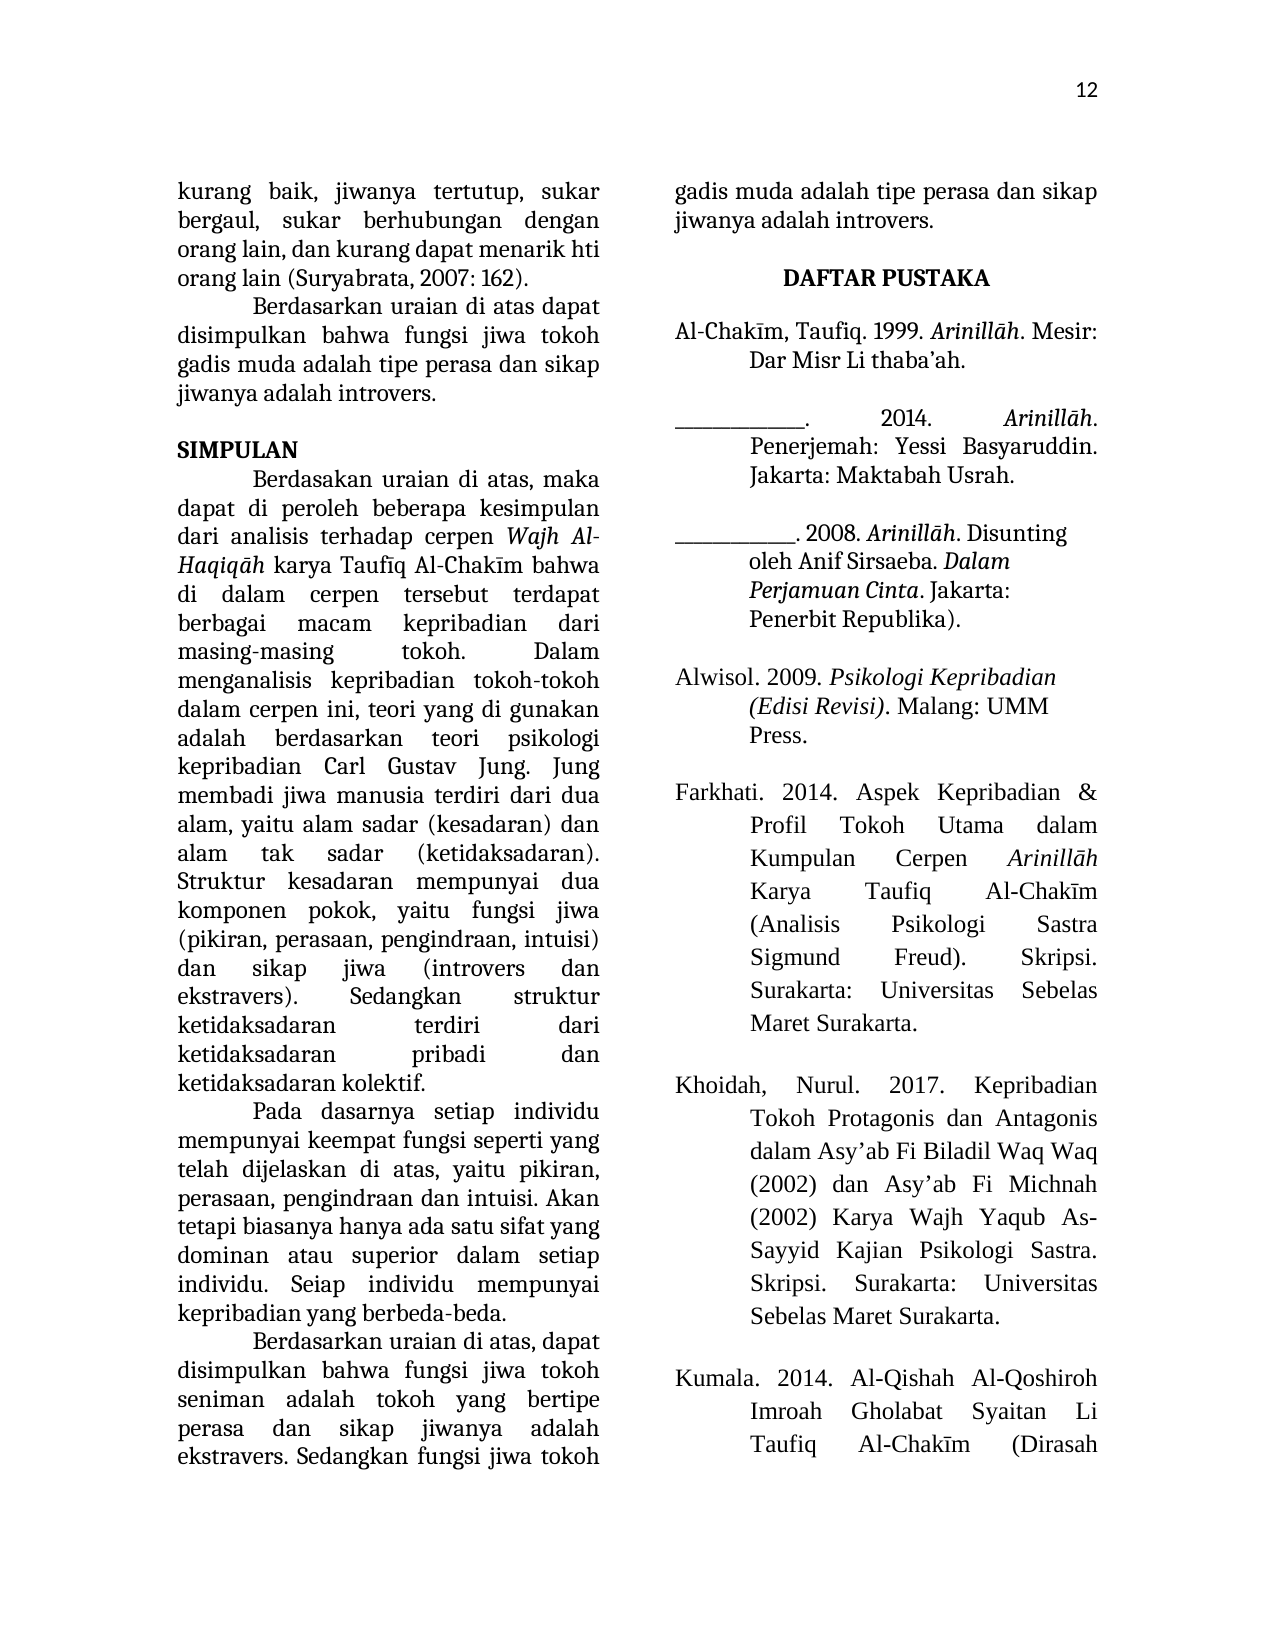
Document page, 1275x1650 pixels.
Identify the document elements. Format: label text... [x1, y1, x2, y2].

text Berdasarkan uraian di atas, dapat disimpulkan bahwa fungsi jiwa tokoh seniman adalah tokoh yang bertipe perasa dan sikap jiwanya adalah ekstravers. Sedangkan fungsi jiwa tokoh gadis muda adalah tipe perasa dan sikap jiwanya adalah introvers. [675, 177, 1098, 235]
text SIMPULAN [177, 436, 600, 465]
text Berdasarkan uraian di atas, dapat disimpulkan bahwa fungsi jiwa tokoh seniman adalah tokoh yang bertipe perasa dan sikap jiwanya adalah ekstravers. Sedangkan fungsi jiwa tokoh gadis muda adalah tipe perasa dan sikap jiwanya adalah introvers. [177, 1327, 600, 1471]
text Berdasakan uraian di atas, maka dapat di peroleh beberapa kesimpulan dari analisis terhadap cerpen Wajh Al-Haqiqāh karya Taufīq Al-Chakīm bahwa di dalam cerpen tersebut terdapat berbagai macam kepribadian dari masing-masing tokoh. Dalam menganalisis kepribadian tokoh-tokoh dalam cerpen ini, teori yang di gunakan adalah berdasarkan teori psikologi kepribadian Carl Gustav Jung. Jung membadi jiwa manusia terdiri dari dua alam, yaitu alam sadar (kesadaran) dan alam tak sadar (ketidaksadaran). Struktur kesadaran mempunyai dua komponen pokok, yaitu fungsi jiwa (pikiran, perasaan, pengindraan, intuisi) dan sikap jiwa (introvers dan ekstravers). Sedangkan struktur ketidaksadaran terdiri dari ketidaksadaran pribadi dan ketidaksadaran kolektif. [177, 465, 600, 1097]
text Al-Chakīm, Taufiq. 1999. Arinillāh. Mesir: Dar Misr Li thaba’ah. [675, 317, 1098, 375]
text Pada dasarnya setiap individu mempunyai keempat fungsi seperti yang telah dijelaskan di atas, yaitu pikiran, perasaan, pengindraan dan intuisi. Akan tetapi biasanya hanya ada satu sifat yang dominan atau superior dalam setiap individu. Seiap individu mempunyai kepribadian yang berbeda-beda. [177, 1097, 600, 1327]
text Alwisol. 2009. Psikologi Kepribadian (Edisi Revisi). Malang: UMM Press. [675, 662, 1098, 748]
text Berdasarkan uraian di atas dapat disimpulkan bahwa fungsi jiwa tokoh gadis muda adalah tipe perasa dan sikap jiwanya adalah introvers. [177, 292, 600, 407]
text Farkhati. 2014. Aspek Kepribadian & Profil Tokoh Utama dalam Kumpulan Cerpen Arinillāh Karya Taufiq Al-Chakīm (Analisis Psikologi Sastra Sigmund Freud). Skripsi. Surakarta: Universitas Sebelas Maret Surakarta. [675, 777, 1098, 1037]
text ______________. 2014. Arinillāh. Penerjemah: Yessi Basyaruddin. Jakarta: Maktabah Usrah. [675, 403, 1098, 490]
text DAFTAR PUSTAKA [675, 263, 1098, 292]
text _____________. 2008. Arinillāh. Disunting oleh Anif Sirsaeba. Dalam Perjamuan Cinta. Jakarta: Penerbit Republika). [675, 518, 1098, 633]
text Khoidah, Nurul. 2017. Kepribadian Tokoh Protagonis dan Antagonis dalam Asy’ab Fi Biladil Waq Waq (2002) dan Asy’ab Fi Michnah (2002) Karya Wajh Yaqub As-Sayyid Kajian Psikologi Sastra. Skripsi. Surakarta: Universitas Sebelas Maret Surakarta. [675, 1070, 1098, 1330]
